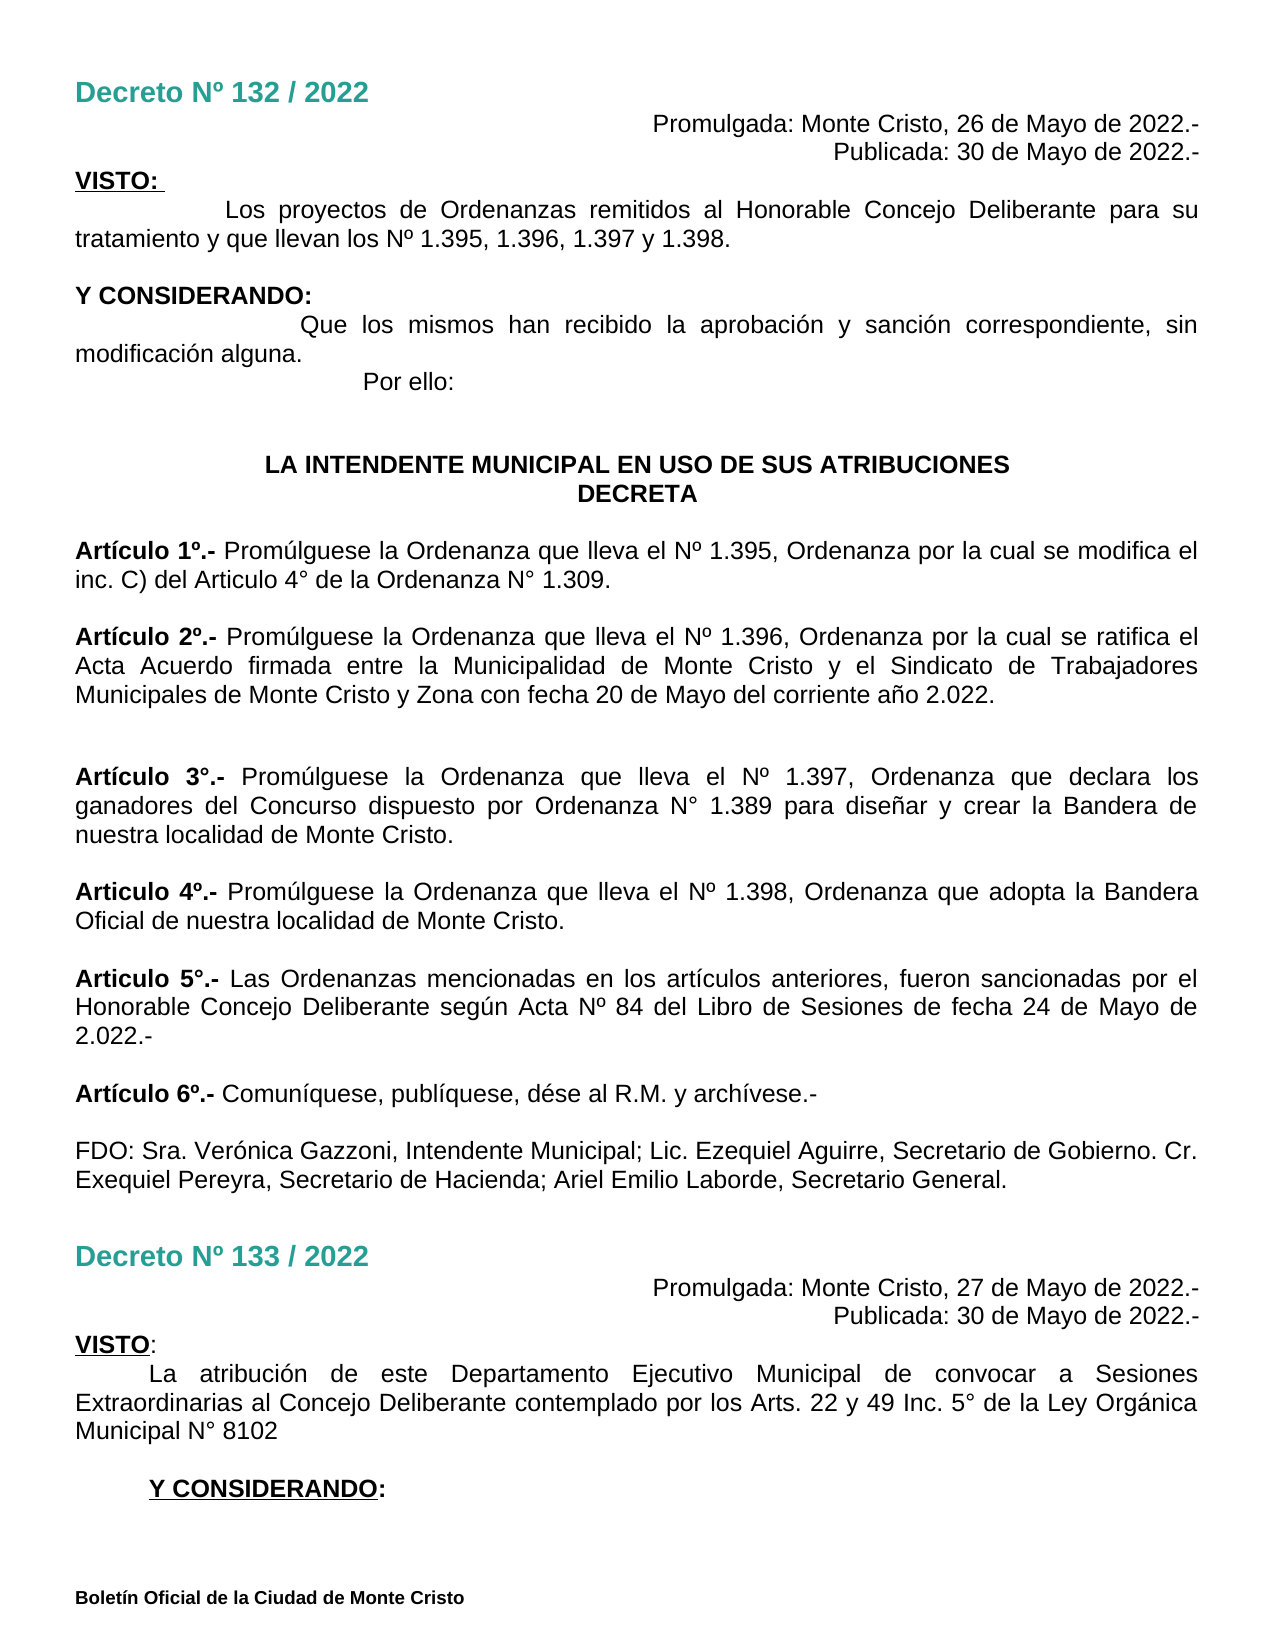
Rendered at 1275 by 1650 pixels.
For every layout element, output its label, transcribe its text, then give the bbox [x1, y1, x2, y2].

text La atribución de este Departamento Ejecutivo Municipal de convocar a Sesiones Extraordinarias al Concejo Deliberante contemplado por los Arts. 22 y 49 Inc. 5° de la Ley Orgánica Municipal N° 8102 [75, 1359, 1200, 1445]
text Y CONSIDERANDO: [75, 281, 1200, 310]
text Articulo 5°.- Las Ordenanzas mencionadas en los artículos anteriores, fueron sancionadas por el Honorable Concejo Deliberante según Acta Nº 84 del Libro de Sesiones de fecha 24 de Mayo de 2.022.- [75, 963, 1200, 1050]
text VISTO: [75, 166, 1200, 195]
subtitle Decreto Nº 132 / 2022 [75, 75, 1200, 108]
text Promulgada: Monte Cristo, 27 de Mayo de 2022.- [75, 1272, 1200, 1301]
text DECRETA [75, 478, 1200, 507]
text Los proyectos de Ordenanzas remitidos al Honorable Concejo Deliberante para su tratamiento y que llevan los Nº 1.395, 1.396, 1.397 y 1.398. [75, 195, 1200, 252]
text Artículo 1º.- Promúlguese la Ordenanza que lleva el Nº 1.395, Ordenanza por la cual se modifica el inc. C) del Articulo 4° de la Ordenanza N° 1.309. [75, 536, 1200, 593]
text Artículo 2º.- Promúlguese la Ordenanza que lleva el Nº 1.396, Ordenanza por la cual se ratifica el Acta Acuerdo firmada entre la Municipalidad de Monte Cristo y el Sindicato de Trabajadores Municipales de Monte Cristo y Zona con fecha 20 de Mayo del corriente año 2.022. [75, 622, 1200, 708]
subtitle Decreto Nº 133 / 2022 [75, 1239, 1200, 1272]
text VISTO: [75, 1330, 1200, 1359]
text Publicada: 30 de Mayo de 2022.- [75, 137, 1200, 166]
text LA INTENDENTE MUNICIPAL EN USO DE SUS ATRIBUCIONES [75, 450, 1200, 478]
text Que los mismos han recibido la aprobación y sanción correspondiente, sin modificación alguna. [75, 310, 1200, 367]
text FDO: Sra. Verónica Gazzoni, Intendente Municipal; Lic. Ezequiel Aguirre, Secretario de Gobierno. Cr. Exequiel Pereyra, Secretario de Hacienda; Ariel Emilio Laborde, Secretario General. [75, 1136, 1200, 1193]
text Y CONSIDERANDO: [75, 1474, 1200, 1502]
text Por ello: [75, 367, 1200, 396]
text Artículo 6º.- Comuníquese, publíquese, dése al R.M. y archívese.- [75, 1050, 1200, 1107]
text Promulgada: Monte Cristo, 26 de Mayo de 2022.- [75, 108, 1200, 137]
text Artículo 3°.- Promúlguese la Ordenanza que lleva el Nº 1.397, Ordenanza que declara los ganadores del Concurso dispuesto por Ordenanza N° 1.389 para diseñar y crear la Bandera de nuestra localidad de Monte Cristo. [75, 762, 1200, 848]
text Articulo 4º.- Promúlguese la Ordenanza que lleva el Nº 1.398, Ordenanza que adopta la Bandera Oficial de nuestra localidad de Monte Cristo. [75, 877, 1200, 935]
text Publicada: 30 de Mayo de 2022.- [75, 1301, 1200, 1330]
